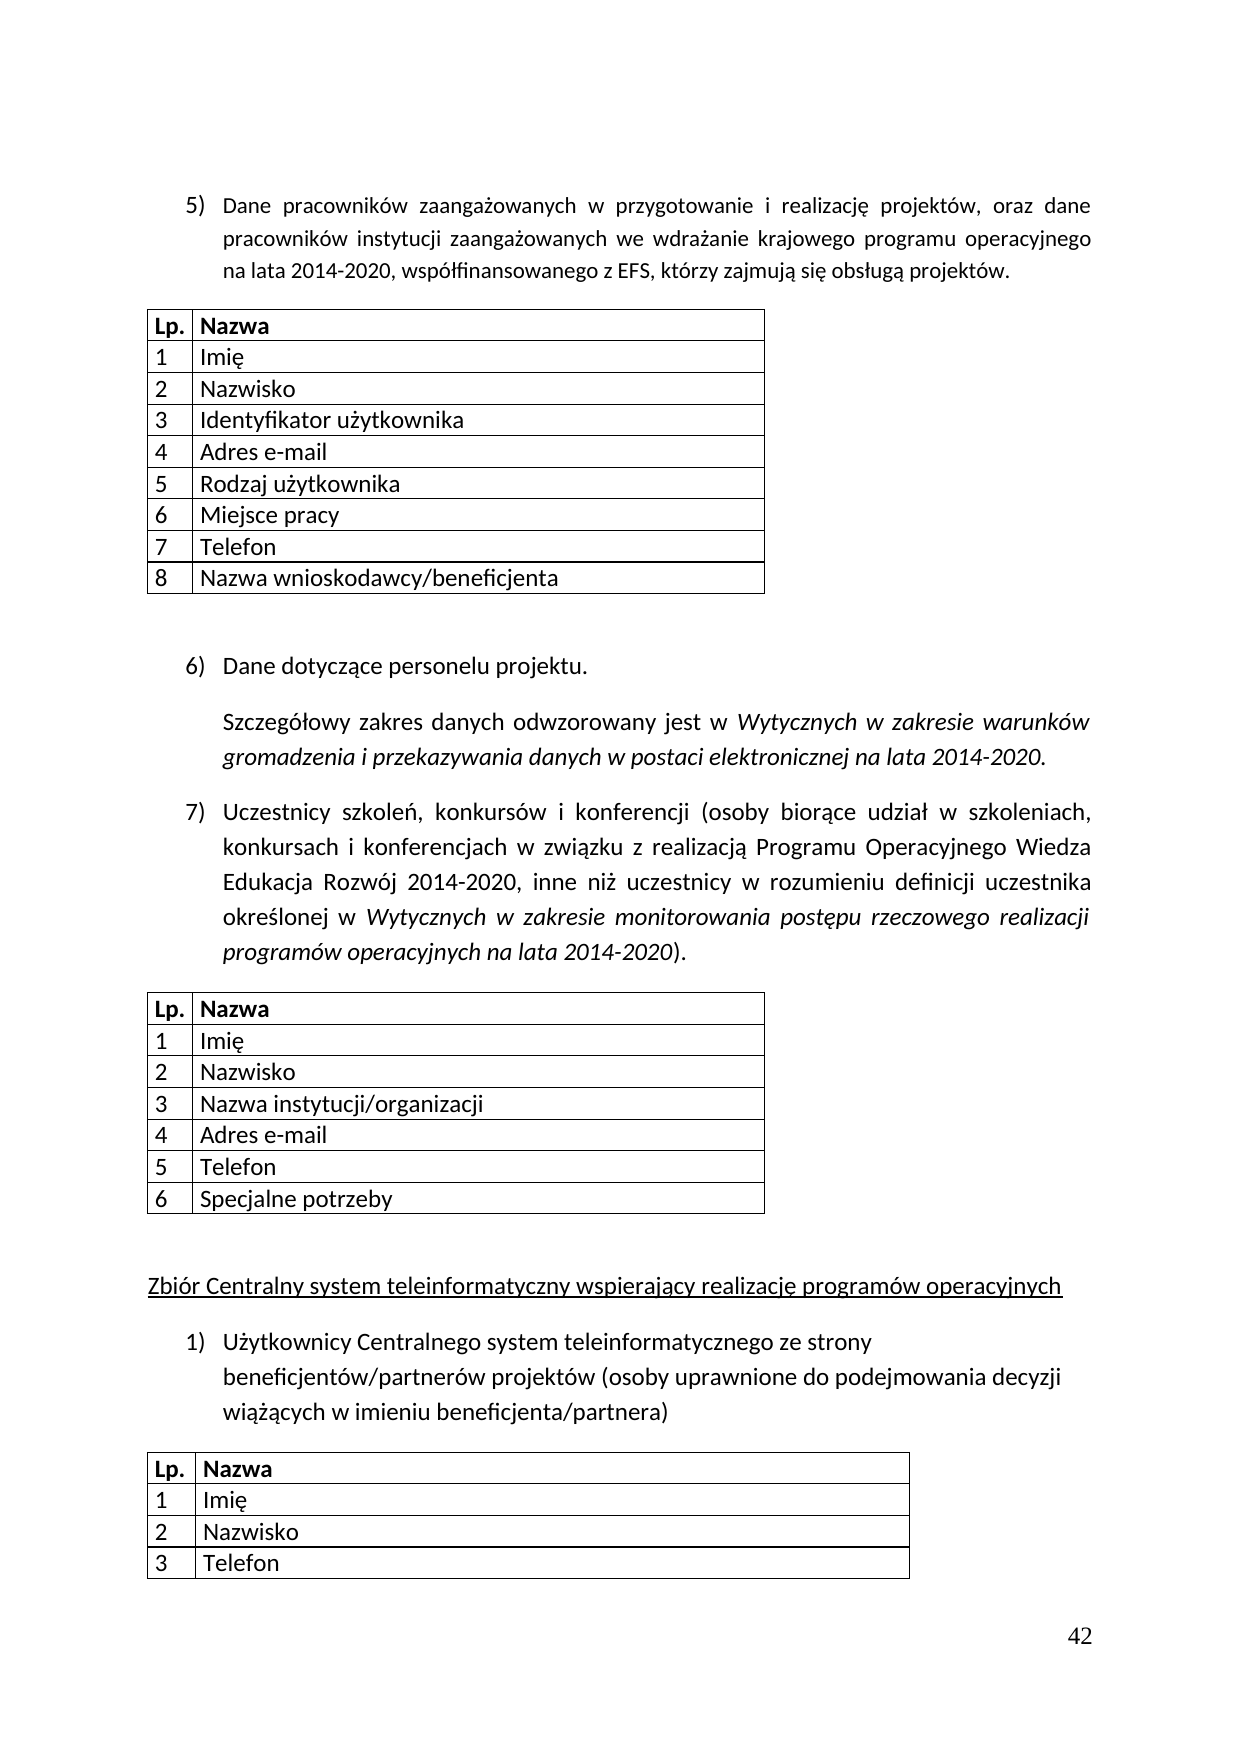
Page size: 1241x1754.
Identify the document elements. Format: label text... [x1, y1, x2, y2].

table_cell 1 [148, 1025, 192, 1055]
table_cell Imię [196, 1484, 909, 1515]
table_cell Specjalne potrzeby [193, 1183, 764, 1213]
table_cell Nazwisko [193, 1056, 764, 1087]
table_header Nazwa [193, 993, 764, 1024]
table_cell Identyfikator użytkownika [193, 405, 764, 435]
table_cell Telefon [196, 1548, 909, 1578]
table_cell 3 [148, 1088, 192, 1118]
table_cell Telefon [193, 531, 764, 561]
table_cell 5 [148, 468, 192, 498]
table_cell Nazwisko [196, 1516, 909, 1546]
table_cell 3 [148, 405, 192, 435]
text Szczegółowy zakres danych odwzorowany jest w Wytycznych w zakresie warunków gromadzenia i przekazywania danych w postaci elektronicznej na lata 2014-2020. [223, 706, 1092, 771]
table_cell 7 [148, 531, 192, 561]
table_cell 4 [148, 436, 192, 467]
table_cell 4 [148, 1120, 192, 1150]
table_cell Imię [193, 1025, 764, 1055]
table_cell 1 [148, 341, 192, 372]
table_cell 6 [148, 499, 192, 530]
table_cell 1 [148, 1484, 195, 1515]
table_cell Nazwa wnioskodawcy/beneficjenta [193, 563, 764, 593]
text Zbiór Centralny system teleinformatyczny wspierający realizację programów operacyjnych [148, 1270, 1092, 1301]
table_cell 5 [148, 1151, 192, 1182]
table_cell 2 [148, 373, 192, 403]
table_cell Miejsce pracy [193, 499, 764, 530]
table_cell Rodzaj użytkownika [193, 468, 764, 498]
table_header Nazwa [193, 310, 764, 340]
list Użytkownicy Centralnego system teleinformatycznego ze strony beneficjentów/partnerów projektów (osoby uprawnione do podejmowania decyzji wiążących w imieniu beneficjenta/partnera) [185, 1326, 1092, 1426]
list Dane pracowników zaangażowanych w przygotowanie i realizację projektów, oraz dane pracowników instytucji zaangażowanych we wdrażanie krajowego programu operacyjnego na lata 2014-2020, współfinansowanego z EFS, którzy zajmują się obsługą projektów. [185, 189, 1092, 284]
table_cell 2 [148, 1516, 195, 1546]
list Uczestnicy szkoleń, konkursów i konferencji (osoby biorące udział w szkoleniach, konkursach i konferencjach w związku z realizacją Programu Operacyjnego Wiedza Edukacja Rozwój 2014-2020, inne niż uczestnicy w rozumieniu definicji uczestnika określonej w Wytycznych w zakresie monitorowania postępu rzeczowego realizacji programów operacyjnych na lata 2014-2020). [185, 796, 1092, 967]
table_header Lp. [148, 993, 192, 1024]
table_cell 3 [148, 1548, 195, 1578]
list Dane dotyczące personelu projektu. [185, 650, 1092, 680]
table_cell Imię [193, 341, 764, 372]
table_cell Adres e-mail [193, 1120, 764, 1150]
table_cell 8 [148, 563, 192, 593]
table_header Nazwa [196, 1453, 909, 1483]
table_cell 2 [148, 1056, 192, 1087]
table_cell Telefon [193, 1151, 764, 1182]
table_cell Adres e-mail [193, 436, 764, 467]
table_cell Nazwisko [193, 373, 764, 403]
table_header Lp. [148, 1453, 195, 1483]
table_header Lp. [148, 310, 192, 340]
table_cell 6 [148, 1183, 192, 1213]
table_cell Nazwa instytucji/organizacji [193, 1088, 764, 1118]
